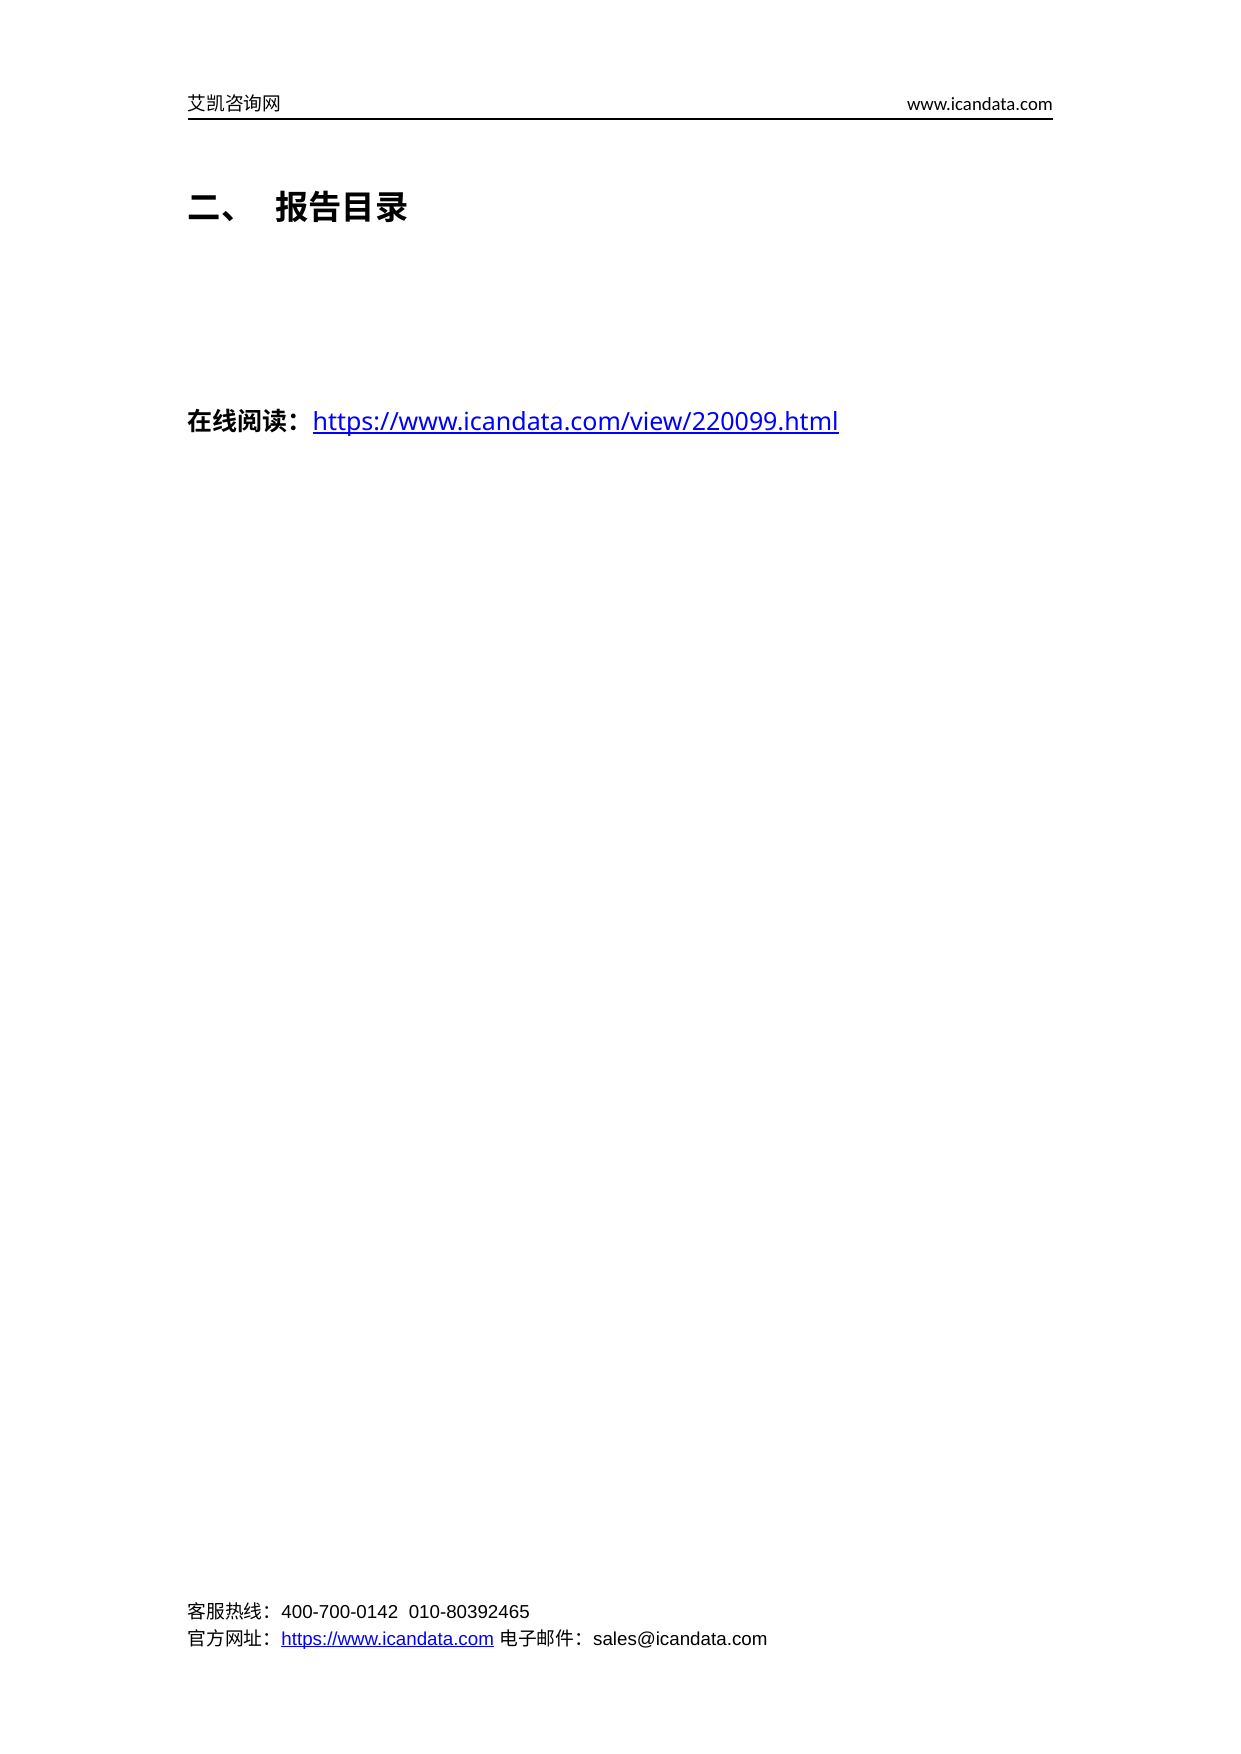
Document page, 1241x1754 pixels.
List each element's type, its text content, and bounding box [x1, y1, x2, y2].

subtitle 报告目录 [187, 172, 1053, 237]
text 在线阅读：https://www.icandata.com/view/220099.html [187, 387, 1053, 452]
